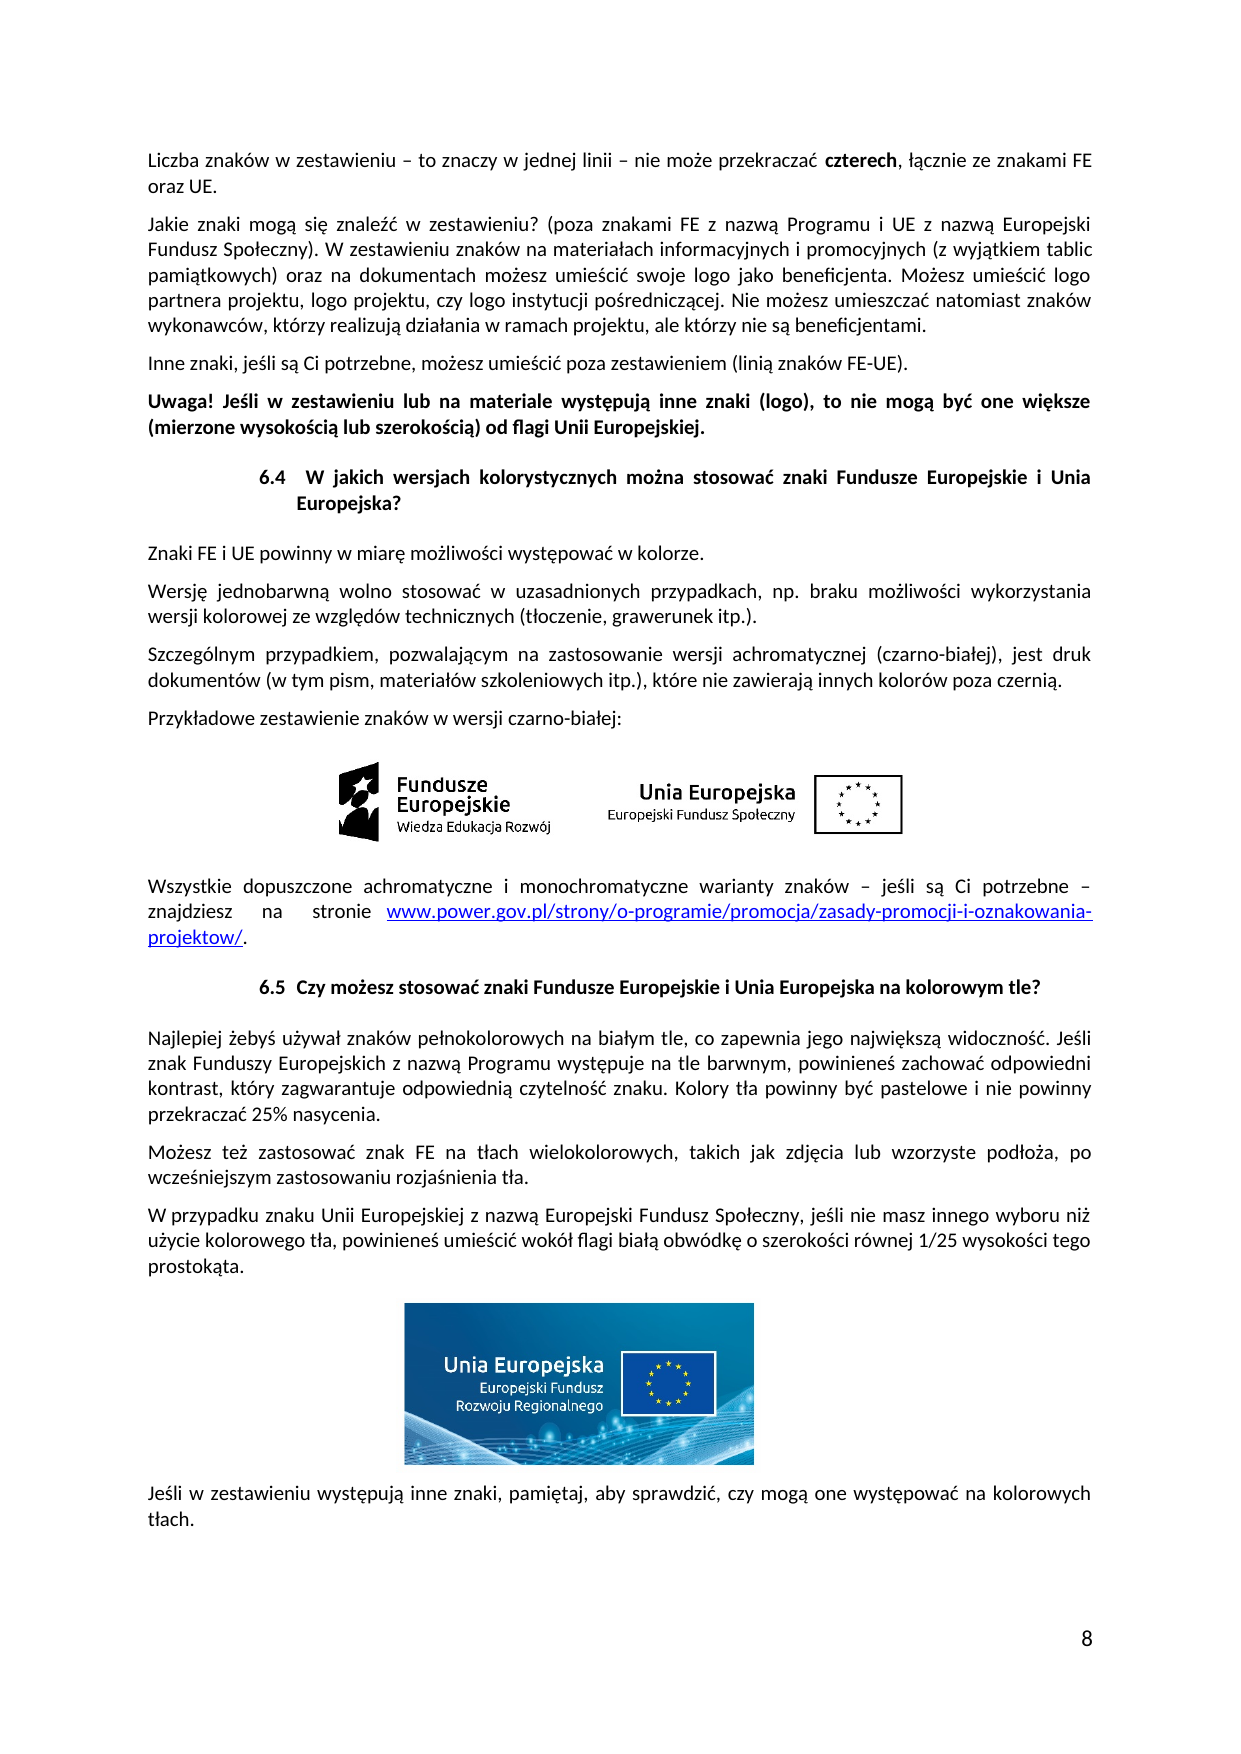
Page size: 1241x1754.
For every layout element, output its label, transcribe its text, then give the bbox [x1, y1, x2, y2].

text W przypadku znaku Unii Europejskiej z nazwą Europejski Fundusz Społeczny, jeśli nie masz innego wyboru niż użycie kolorowego tła, powinieneś umieścić wokół flagi białą obwódkę o szerokości równej 1/25 wysokości tego prostokąta. [148, 1202, 1093, 1278]
text Uwaga! Jeśli w zestawieniu lub na materiale występują inne znaki (logo), to nie mogą być one większe (mierzone wysokością lub szerokością) od flagi Unii Europejskiej. [148, 388, 1093, 439]
text Jakie znaki mogą się znaleźć w zestawieniu? (poza znakami FE z nazwą Programu i UE z nazwą Europejski Fundusz Społeczny). W zestawieniu znaków na materiałach informacyjnych i promocyjnych (z wyjątkiem tablic pamiątkowych) oraz na dokumentach możesz umieścić swoje logo jako beneficjenta. Możesz umieścić logo partnera projektu, logo projektu, czy logo instytucji pośredniczącej. Nie możesz umieszczać natomiast znaków wykonawców, którzy realizują działania w ramach projektu, ale którzy nie są beneficjentami. [148, 211, 1093, 338]
text Jeśli w zestawieniu występują inne znaki, pamiętaj, aby sprawdzić, czy mogą one występować na kolorowych tłach. [148, 1481, 1093, 1531]
text Znaki FE i UE powinny w miarę możliwości występować w kolorze. [148, 540, 1093, 566]
text Szczególnym przypadkiem, pozwalającym na zastosowanie wersji achromatycznej (czarno-białej), jest druk dokumentów (w tym pism, materiałów szkoleniowych itp.), które nie zawierają innych kolorów poza czernią. [148, 641, 1093, 692]
picture [396, 1298, 762, 1473]
text Inne znaki, jeśli są Ci potrzebne, możesz umieścić poza zestawieniem (linią znaków FE-UE). [148, 351, 1093, 376]
text Przykładowe zestawienie znaków w wersji czarno-białej: [148, 705, 1093, 730]
list Czy możesz stosować znaki Fundusze Europejskie i Unia Europejska na kolorowym tle? [259, 974, 1093, 1000]
text Wszystkie dopuszczone achromatyczne i monochromatyczne warianty znaków – jeśli są Ci potrzebne – znajdziesz na stronie www.power.gov.pl/strony/o-programie/promocja/zasady-promocji-i-oznakowania-projektow/. [148, 873, 1093, 949]
text Wersję jednobarwną wolno stosować w uzasadnionych przypadkach, np. braku możliwości wykorzystania wersji kolorowej ze względów technicznych (tłoczenie, grawerunek itp.). [148, 578, 1093, 629]
picture [319, 742, 922, 861]
text Możesz też zastosować znak FE na tłach wielokolorowych, takich jak zdjęcia lub wzorzyste podłoża, po wcześniejszym zastosowaniu rozjaśnienia tła. [148, 1139, 1093, 1190]
text Liczba znaków w zestawieniu – to znaczy w jednej linii – nie może przekraczać czterech, łącznie ze znakami FE oraz UE. [148, 148, 1093, 198]
list W jakich wersjach kolorystycznych można stosować znaki Fundusze Europejskie i Unia Europejska? [259, 464, 1093, 515]
text Najlepiej żebyś używał znaków pełnokolorowych na białym tle, co zapewnia jego największą widoczność. Jeśli znak Funduszy Europejskich z nazwą Programu występuje na tle barwnym, powinieneś zachować odpowiedni kontrast, który zagwarantuje odpowiednią czytelność znaku. Kolory tła powinny być pastelowe i nie powinny przekraczać 25% nasycenia. [148, 1025, 1093, 1126]
